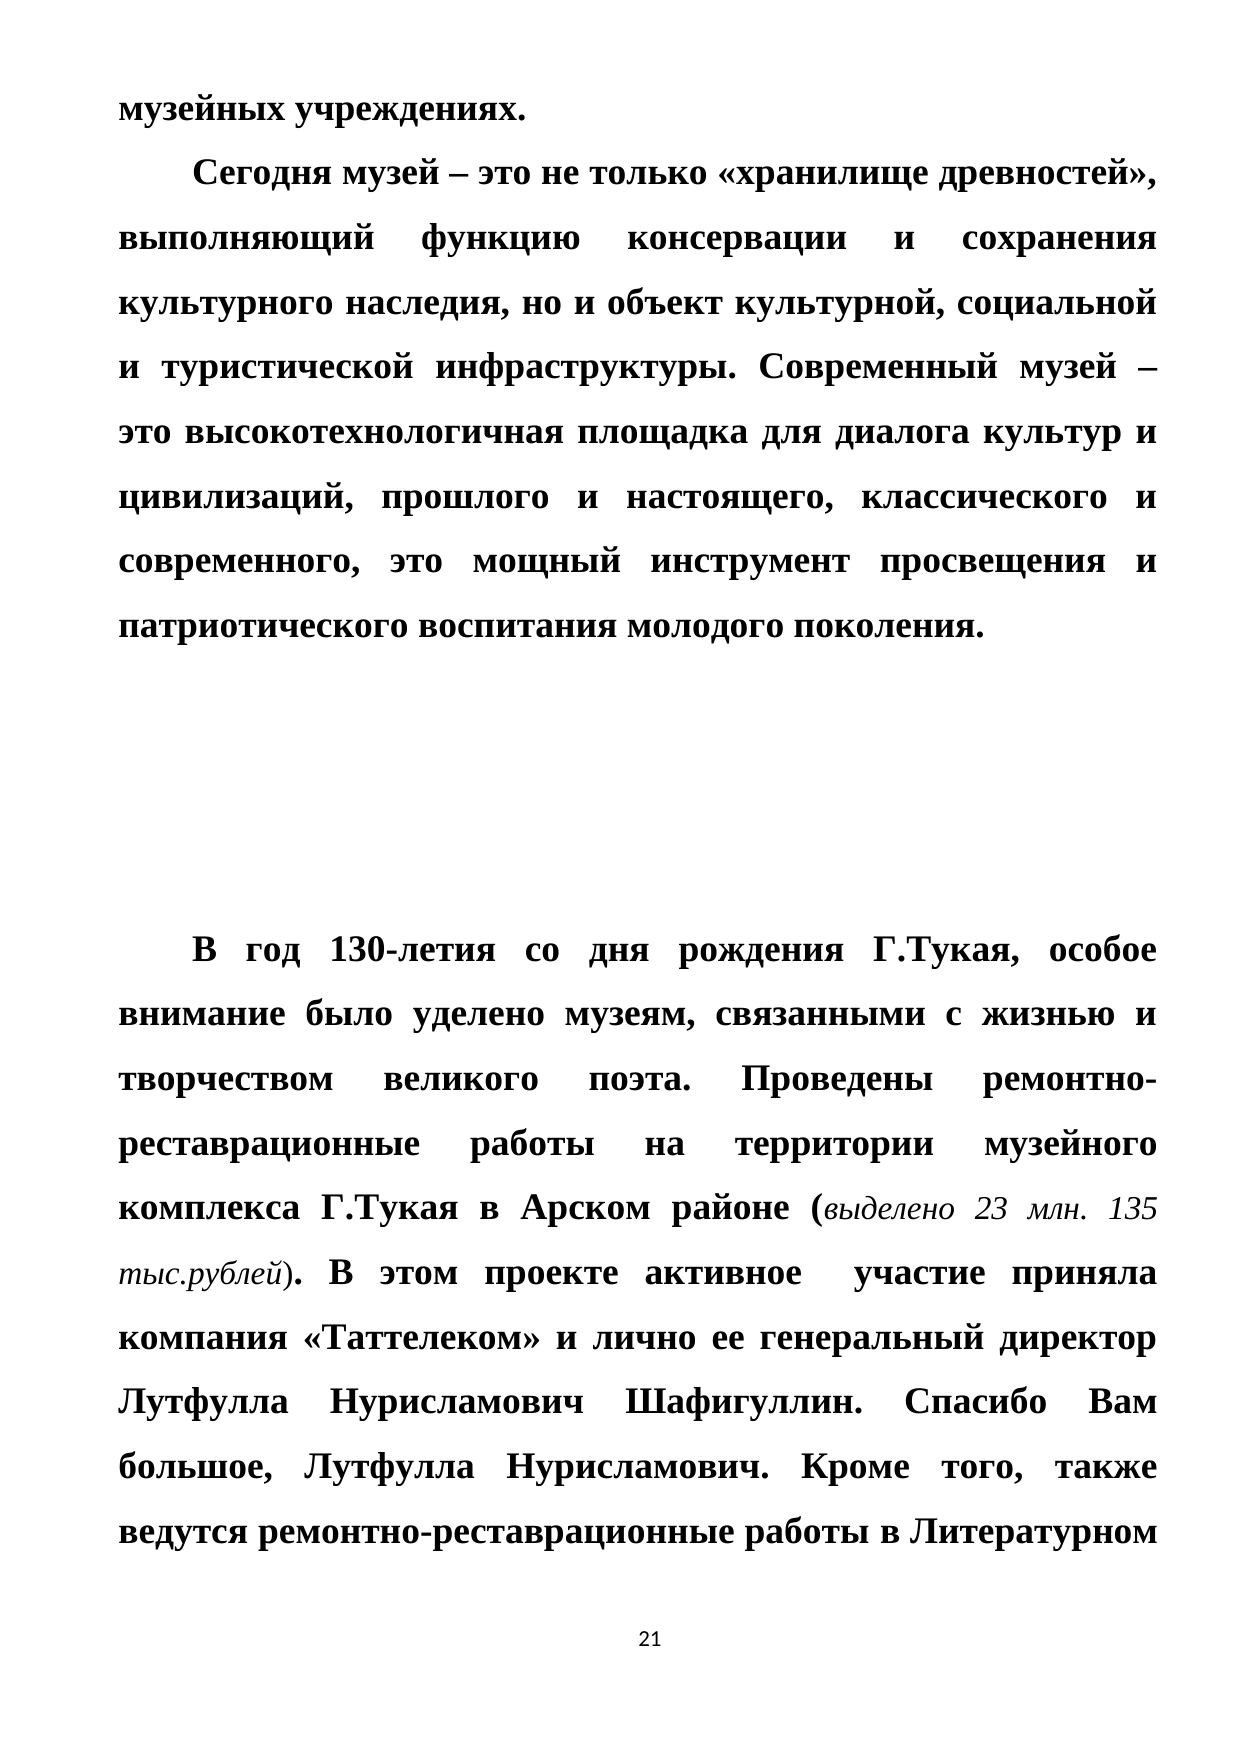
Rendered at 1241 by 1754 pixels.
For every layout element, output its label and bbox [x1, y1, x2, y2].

table_cell [107, 732, 1169, 1551]
table_cell [107, 85, 1169, 732]
